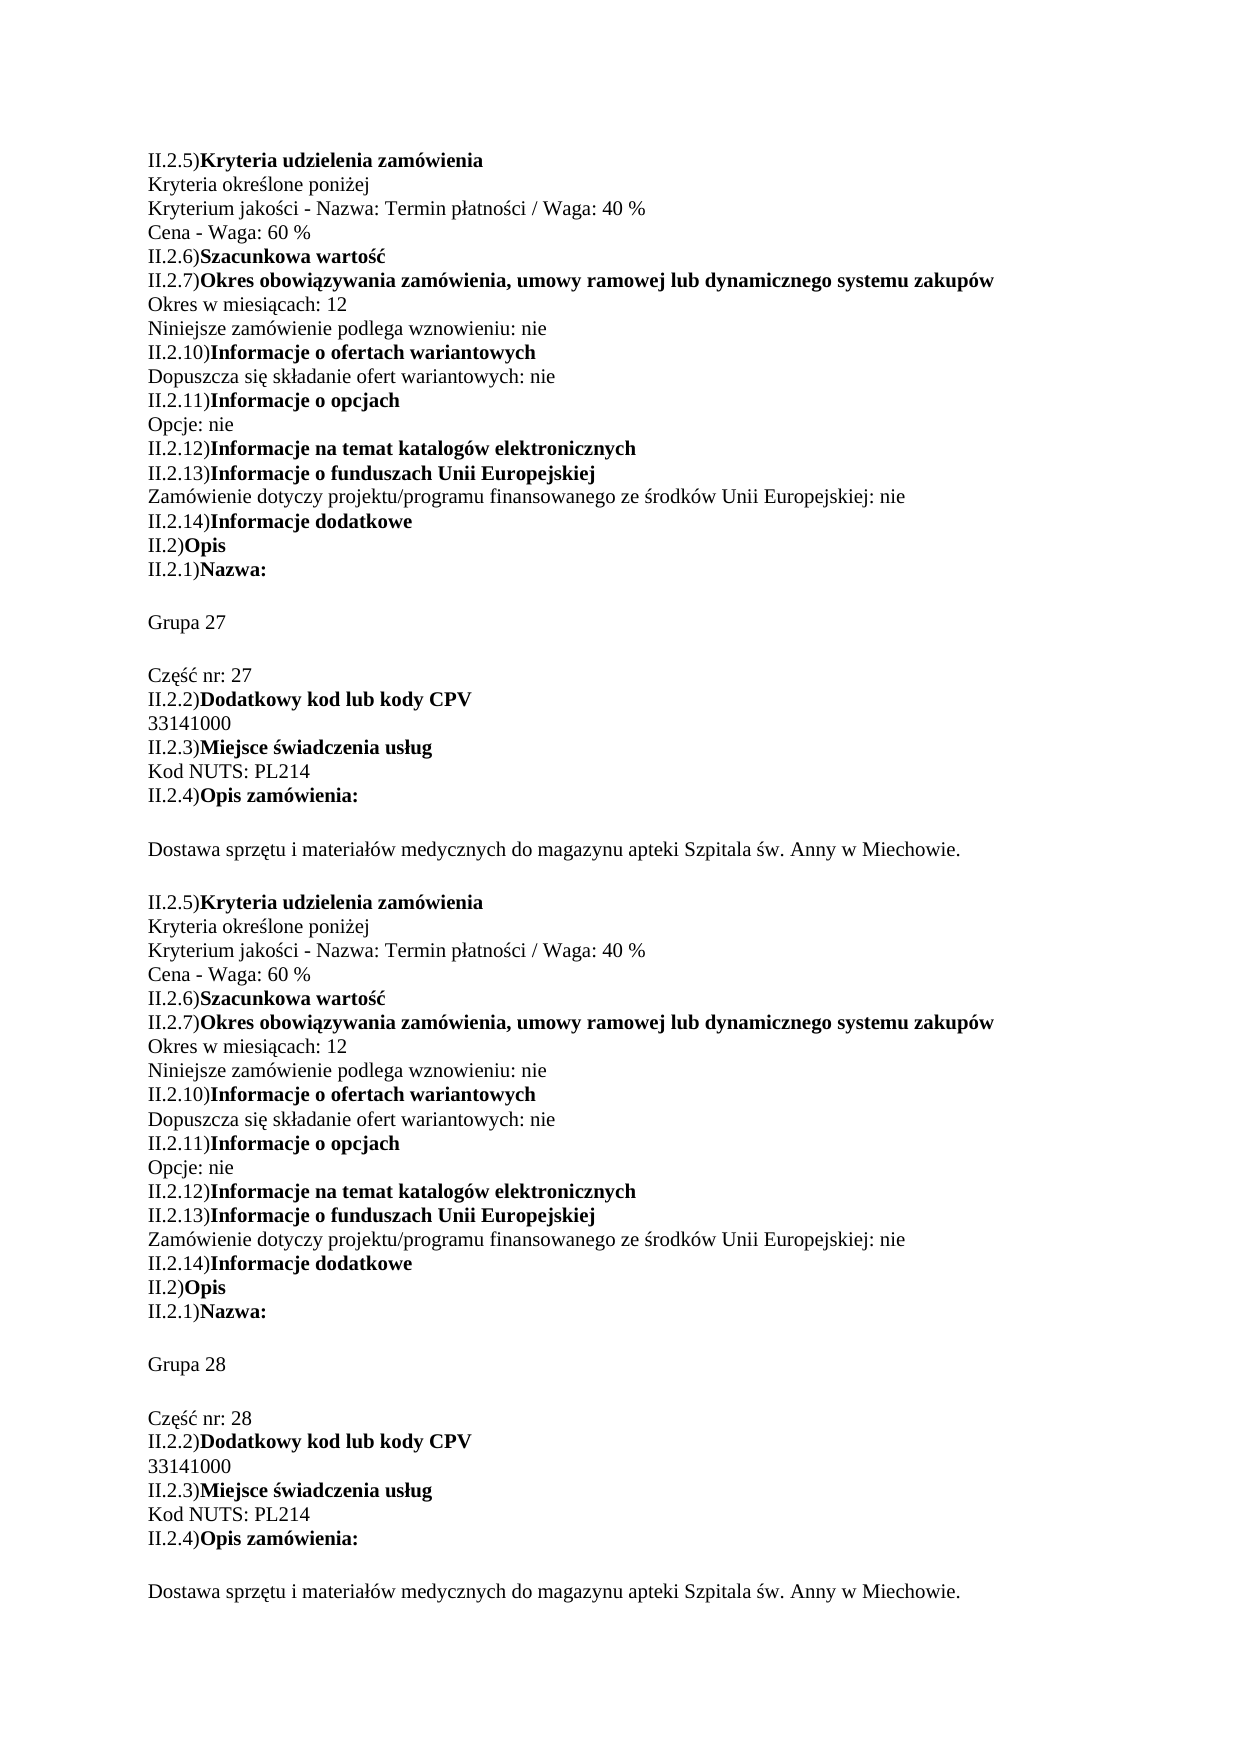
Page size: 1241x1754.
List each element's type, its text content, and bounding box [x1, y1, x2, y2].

text Okres w miesiącach: 12 [148, 292, 1093, 316]
text II.2.10)Informacje o ofertach wariantowych [148, 1082, 1093, 1106]
text II.2)Opis [148, 1275, 1093, 1299]
text II.2.2)Dodatkowy kod lub kody CPV [148, 1429, 1093, 1453]
text Opcje: nie [148, 1154, 1093, 1179]
text II.2.4)Opis zamówienia: [148, 783, 1093, 807]
text II.2)Opis [148, 533, 1093, 557]
text II.2.12)Informacje na temat katalogów elektronicznych [148, 1179, 1093, 1203]
text 33141000 [148, 711, 1093, 735]
text Grupa 27 [148, 610, 1093, 634]
text II.2.1)Nazwa: [148, 1299, 1093, 1323]
text II.2.14)Informacje dodatkowe [148, 1251, 1093, 1275]
text Kod NUTS: PL214 [148, 759, 1093, 783]
text Dostawa sprzętu i materiałów medycznych do magazynu apteki Szpitala św. Anny w Miechowie. [148, 837, 1093, 861]
text II.2.3)Miejsce świadczenia usług [148, 1478, 1093, 1502]
text II.2.5)Kryteria udzielenia zamówienia [148, 148, 1093, 172]
text Niniejsze zamówienie podlega wznowieniu: nie [148, 1058, 1093, 1082]
text II.2.11)Informacje o opcjach [148, 1131, 1093, 1154]
text 33141000 [148, 1453, 1093, 1478]
text II.2.14)Informacje dodatkowe [148, 508, 1093, 533]
text II.2.7)Okres obowiązywania zamówienia, umowy ramowej lub dynamicznego systemu zakupów [148, 268, 1093, 292]
text II.2.13)Informacje o funduszach Unii Europejskiej [148, 460, 1093, 484]
text Część nr: 27 [148, 663, 1093, 687]
text II.2.5)Kryteria udzielenia zamówienia [148, 890, 1093, 914]
text Dopuszcza się składanie ofert wariantowych: nie [148, 364, 1093, 388]
text Zamówienie dotyczy projektu/programu finansowanego ze środków Unii Europejskiej: nie [148, 1227, 1093, 1251]
text Kryterium jakości - Nazwa: Termin płatności / Waga: 40 % [148, 196, 1093, 220]
text II.2.6)Szacunkowa wartość [148, 244, 1093, 268]
text II.2.10)Informacje o ofertach wariantowych [148, 340, 1093, 364]
text Kryterium jakości - Nazwa: Termin płatności / Waga: 40 % [148, 938, 1093, 962]
text II.2.1)Nazwa: [148, 557, 1093, 581]
text Grupa 28 [148, 1352, 1093, 1376]
text Kryteria określone poniżej [148, 914, 1093, 938]
text Opcje: nie [148, 412, 1093, 436]
text Niniejsze zamówienie podlega wznowieniu: nie [148, 316, 1093, 340]
text Dopuszcza się składanie ofert wariantowych: nie [148, 1106, 1093, 1131]
text II.2.4)Opis zamówienia: [148, 1526, 1093, 1550]
text Cena - Waga: 60 % [148, 220, 1093, 244]
text Kod NUTS: PL214 [148, 1502, 1093, 1526]
text Okres w miesiącach: 12 [148, 1034, 1093, 1058]
text II.2.12)Informacje na temat katalogów elektronicznych [148, 436, 1093, 460]
text II.2.11)Informacje o opcjach [148, 388, 1093, 412]
text Część nr: 28 [148, 1405, 1093, 1429]
text Zamówienie dotyczy projektu/programu finansowanego ze środków Unii Europejskiej: nie [148, 484, 1093, 508]
text Dostawa sprzętu i materiałów medycznych do magazynu apteki Szpitala św. Anny w Miechowie. [148, 1579, 1093, 1603]
text II.2.3)Miejsce świadczenia usług [148, 735, 1093, 759]
text II.2.13)Informacje o funduszach Unii Europejskiej [148, 1203, 1093, 1227]
text Kryteria określone poniżej [148, 172, 1093, 196]
text II.2.7)Okres obowiązywania zamówienia, umowy ramowej lub dynamicznego systemu zakupów [148, 1010, 1093, 1034]
text Cena - Waga: 60 % [148, 962, 1093, 986]
text II.2.2)Dodatkowy kod lub kody CPV [148, 687, 1093, 711]
text II.2.6)Szacunkowa wartość [148, 986, 1093, 1010]
